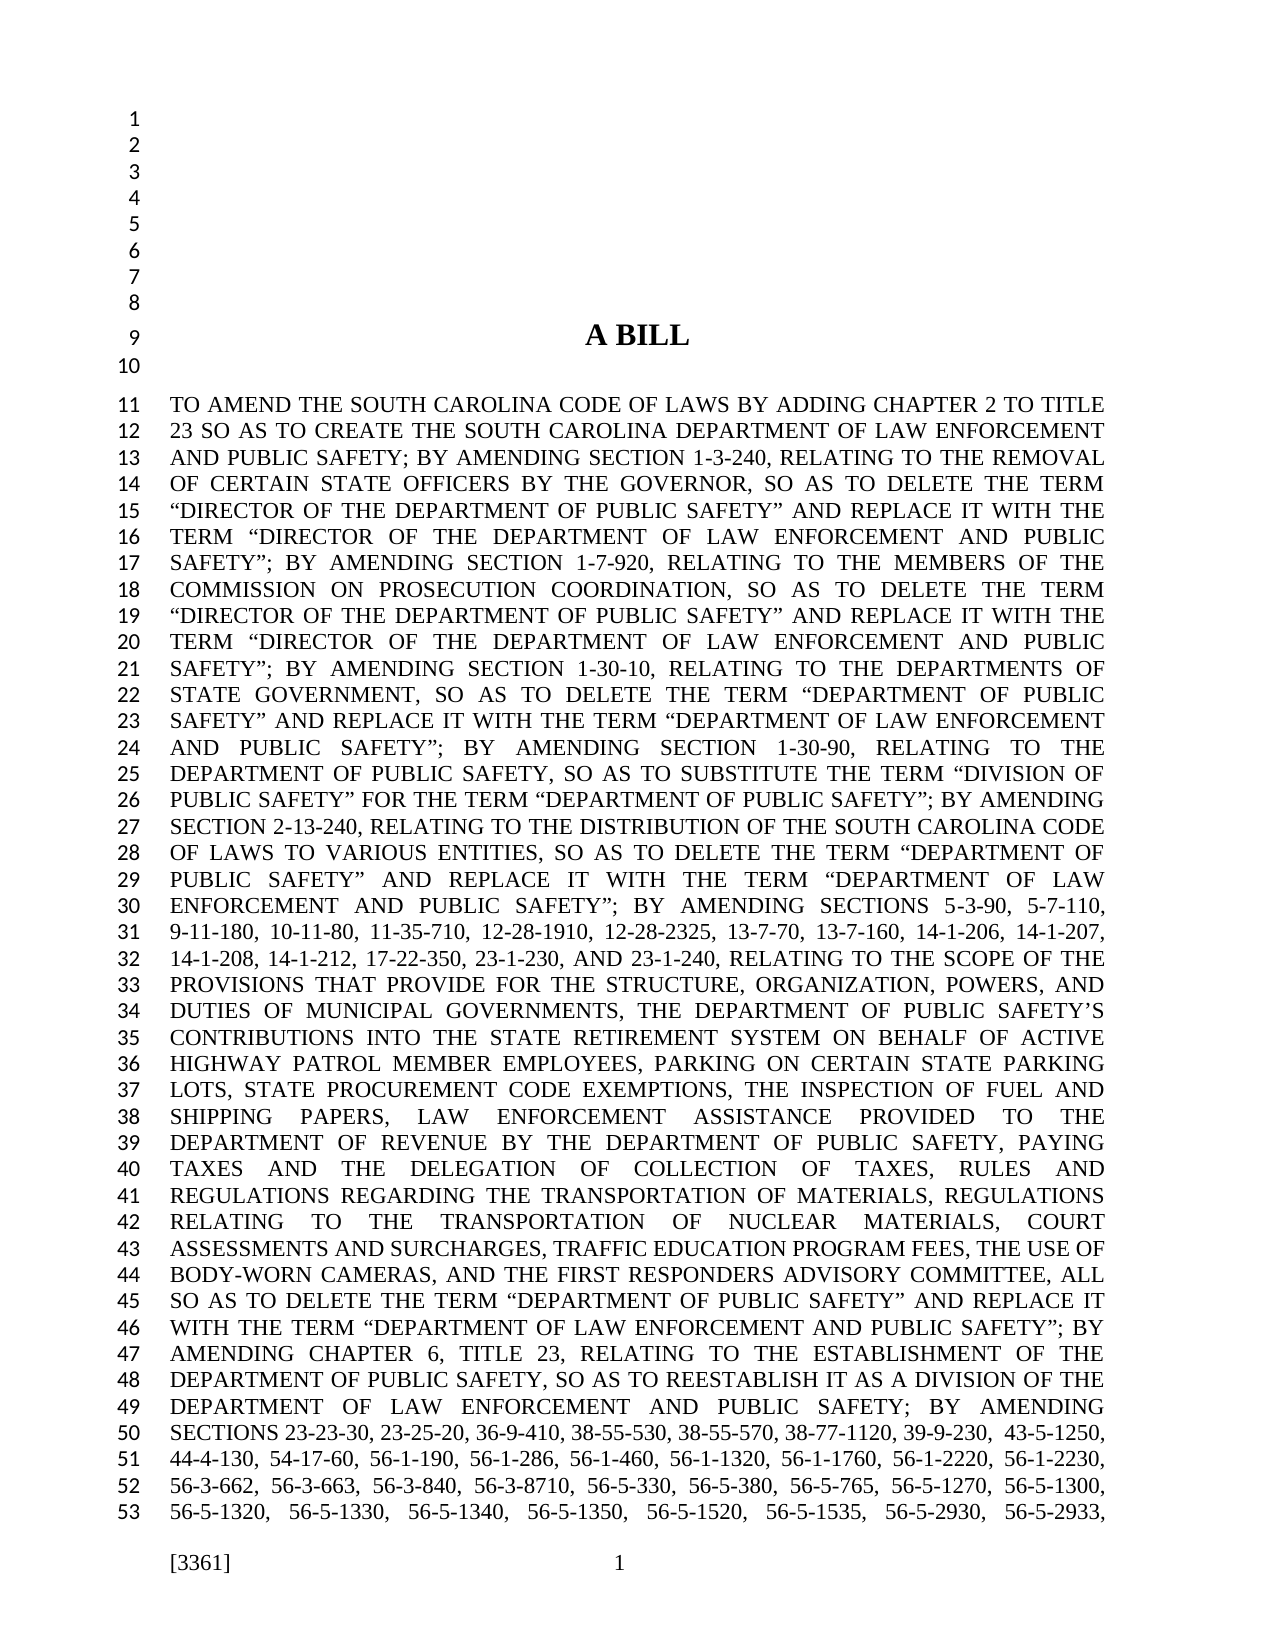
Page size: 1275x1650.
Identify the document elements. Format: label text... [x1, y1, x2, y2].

text A bill [169, 316, 1106, 352]
